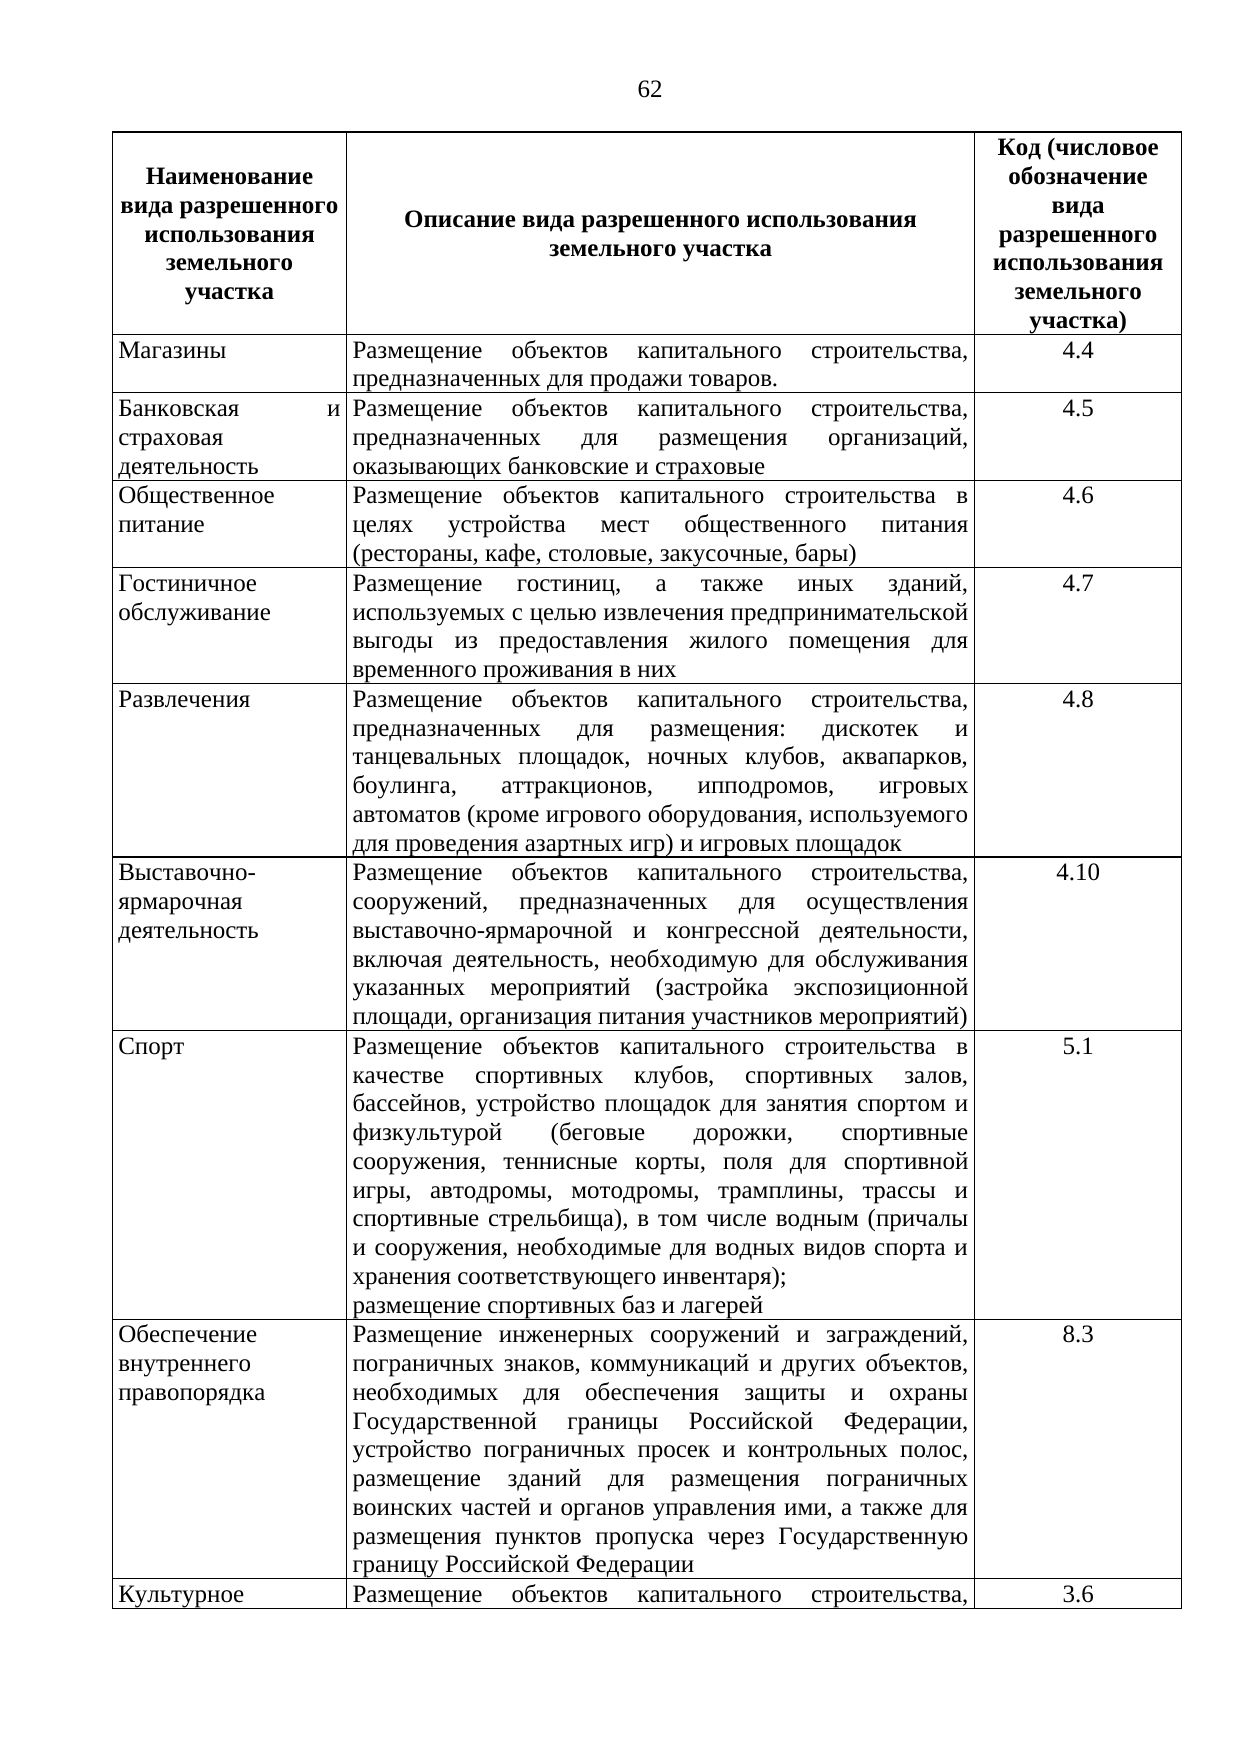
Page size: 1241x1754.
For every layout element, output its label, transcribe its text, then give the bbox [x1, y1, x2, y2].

table_cell 5.1 [975, 1031, 1181, 1318]
table_cell Размещение объектов капитального строительства в целях устройства мест общественного питания (рестораны, кафе, столовые, закусочные, бары) [347, 481, 974, 567]
table_cell 8.3 [975, 1320, 1181, 1578]
table_cell Культурное развитие [113, 1579, 346, 1608]
table_cell Размещение объектов капитального строительства, предназначенных для размещения: дискотек и танцевальных площадок, ночных клубов, аквапарков, боулинга, аттракционов, ипподромов, игровых автоматов (кроме игрового оборудования, используемого для проведения азартных игр) и игровых площадок [347, 684, 974, 856]
table_cell 4.10 [975, 858, 1181, 1030]
table_header Код (числовое обозначение вида разрешенного использования земельного участка) [975, 133, 1181, 334]
table_cell Магазины [113, 335, 346, 392]
table_cell Общественное питание [113, 481, 346, 567]
table_header Описание вида разрешенного использования земельного участка [347, 133, 974, 334]
table_cell Размещение объектов капитального строительства, предназначенных для продажи товаров. [347, 335, 974, 392]
table_cell Размещение объектов капитального строительства, предназначенных для размещения организаций, оказывающих банковские и страховые [347, 393, 974, 479]
table_cell Размещение инженерных сооружений и заграждений, пограничных знаков, коммуникаций и других объектов, необходимых для обеспечения защиты и охраны Государственной границы Российской Федерации, устройство пограничных просек и контрольных полос, размещение зданий для размещения пограничных воинских частей и органов управления ими, а также для размещения пунктов пропуска через Государственную границу Российской Федерации [347, 1320, 974, 1578]
table_cell 4.7 [975, 568, 1181, 683]
table_cell Гостиничное обслуживание [113, 568, 346, 683]
table_cell Банковская и страховая деятельность [113, 393, 346, 479]
table_cell Развлечения [113, 684, 346, 856]
table_cell Выставочно-ярмарочная деятельность [113, 858, 346, 1030]
table_cell Размещение гостиниц, а также иных зданий, используемых с целью извлечения предпринимательской выгоды из предоставления жилого помещения для временного проживания в них [347, 568, 974, 683]
table_cell Спорт [113, 1031, 346, 1318]
table_cell 4.8 [975, 684, 1181, 856]
table_cell 4.4 [975, 335, 1181, 392]
table_header Наименование вида разрешенного использования земельного участка [113, 133, 346, 334]
table_cell Размещение объектов капитального строительства в качестве спортивных клубов, спортивных залов, бассейнов, устройство площадок для занятия спортом и физкультурой (беговые дорожки, спортивные сооружения, теннисные корты, поля для спортивной игры, автодромы, мотодромы, трамплины, трассы и спортивные стрельбища), в том числе водным (причалы и сооружения, необходимые для водных видов спорта и хранения соответствующего инвентаря); размещение спортивных баз и лагерей [347, 1031, 974, 1318]
table_cell 3.6 [975, 1579, 1181, 1608]
table_cell Обеспечение внутреннего правопорядка [113, 1320, 346, 1578]
table_cell 4.6 [975, 481, 1181, 567]
table_cell Размещение объектов капитального строительства, сооружений, предназначенных для осуществления выставочно-ярмарочной и конгрессной деятельности, включая деятельность, необходимую для обслуживания указанных мероприятий (застройка экспозиционной площади, организация питания участников мероприятий) [347, 858, 974, 1030]
table_cell 4.5 [975, 393, 1181, 479]
